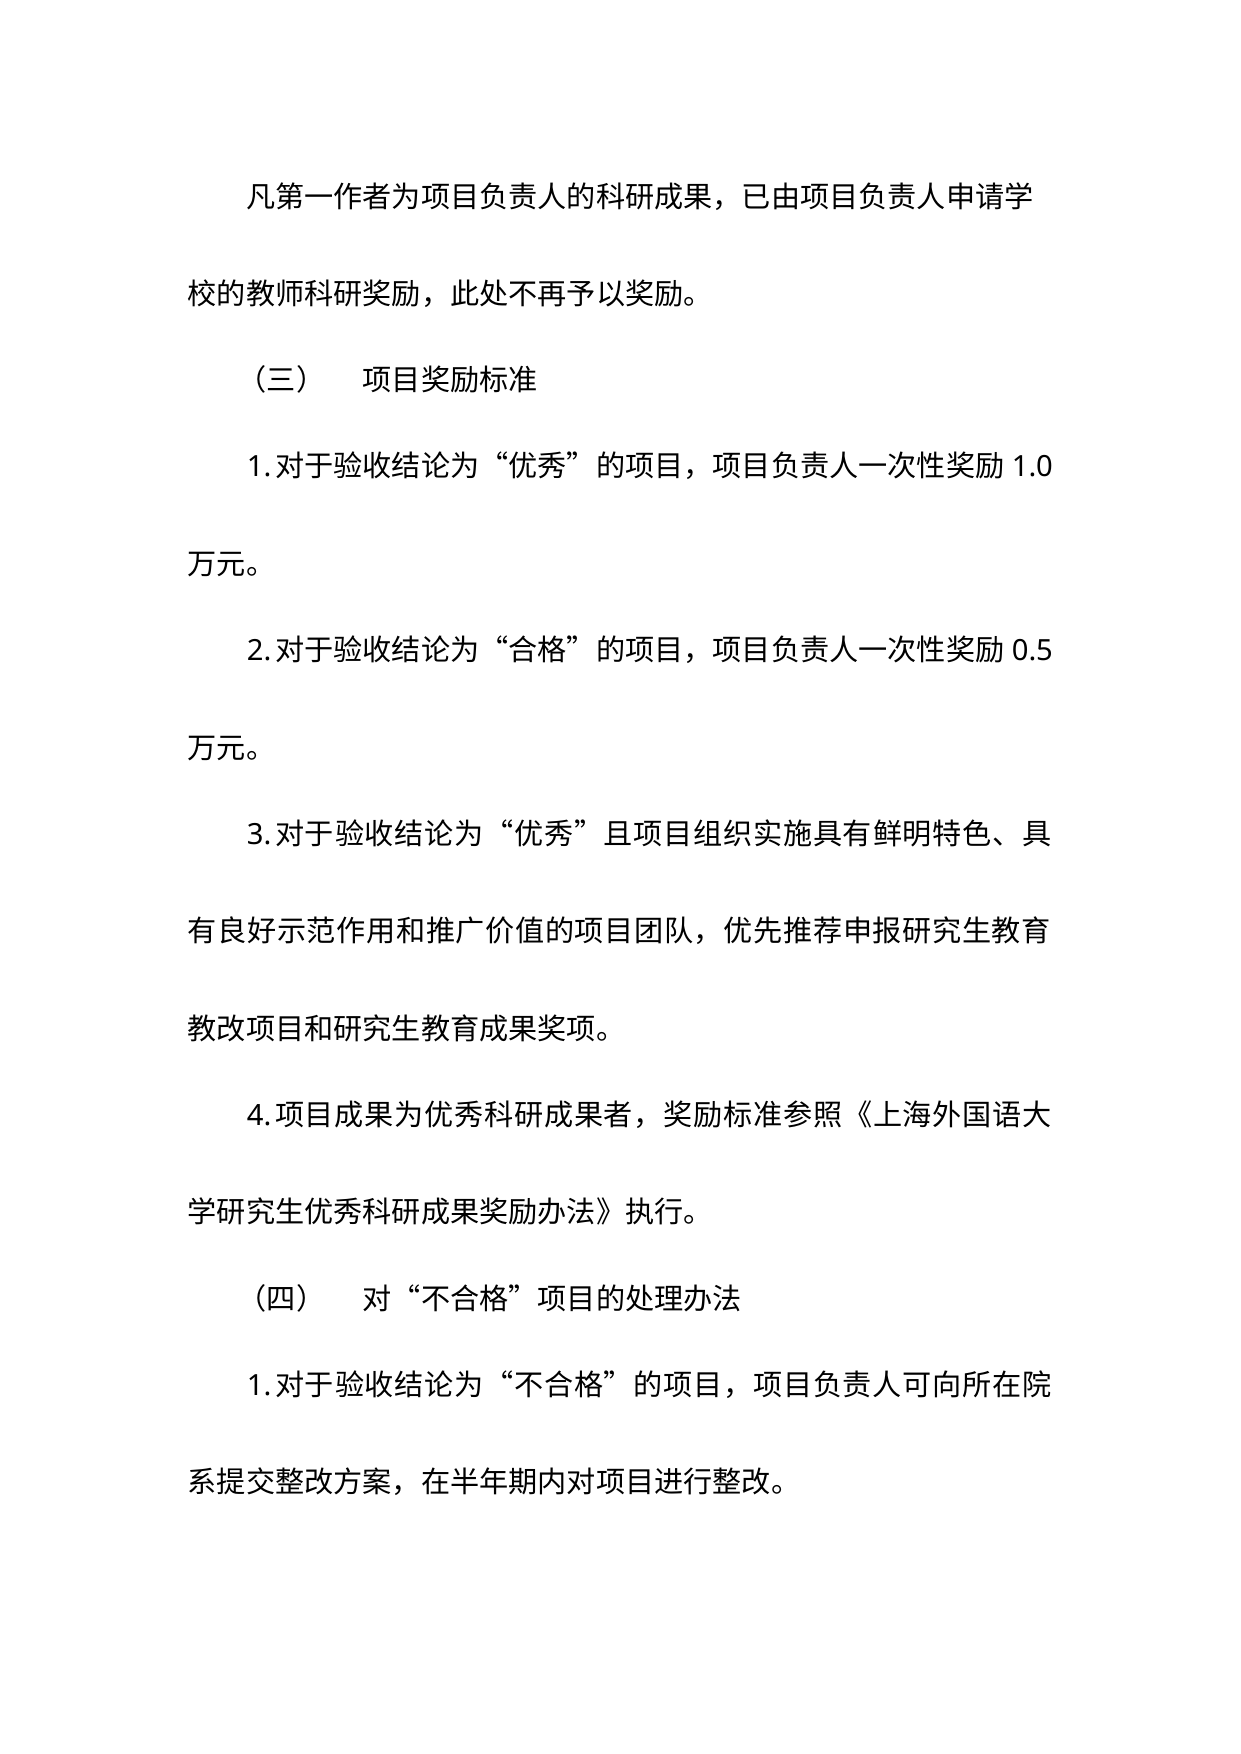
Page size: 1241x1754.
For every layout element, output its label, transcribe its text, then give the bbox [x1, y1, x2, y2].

list 项目成果为优秀科研成果者，奖励标准参照《上海外国语大学研究生优秀科研成果奖励办法》执行。 [187, 1080, 1053, 1243]
list 对于验收结论为“优秀”且项目组织实施具有鲜明特色、具有良好示范作用和推广价值的项目团队，优先推荐申报研究生教育教改项目和研究生教育成果奖项。 [187, 799, 1053, 1059]
text 凡第一作者为项目负责人的科研成果，已由项目负责人申请学校的教师科研奖励，此处不再予以奖励。 [187, 162, 1053, 324]
list 对于验收结论为“不合格”的项目，项目负责人可向所在院系提交整改方案，在半年期内对项目进行整改。 [187, 1350, 1053, 1512]
list 对于验收结论为“合格”的项目，项目负责人一次性奖励0.5万元。 [187, 615, 1053, 778]
list 对于验收结论为“优秀”的项目，项目负责人一次性奖励1.0万元。 [187, 432, 1053, 594]
list 项目奖励标准 [187, 346, 1053, 411]
list 对“不合格”项目的处理办法 [187, 1264, 1053, 1329]
